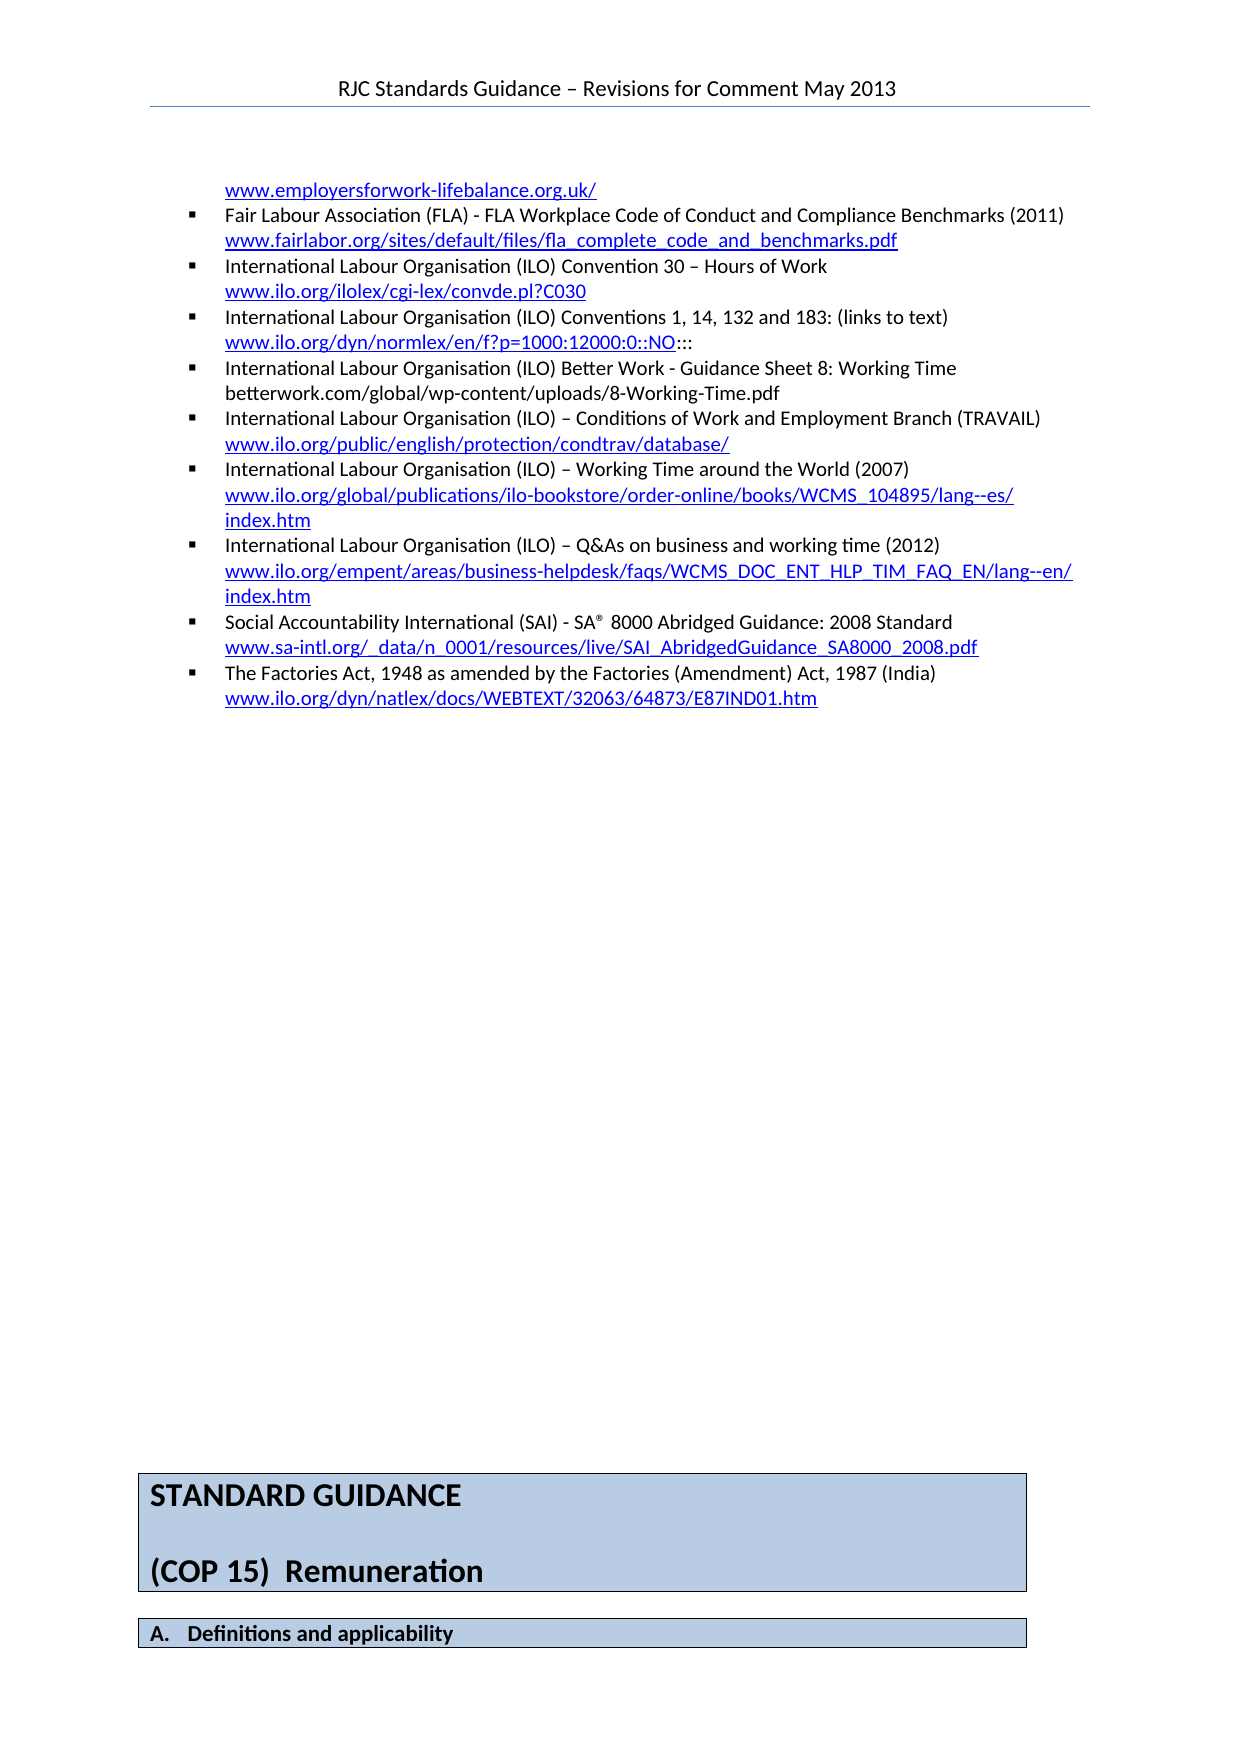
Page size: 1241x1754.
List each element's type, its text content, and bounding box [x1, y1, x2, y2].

list www.ilo.org/dyn/natlex/docs/WEBTEXT/32063/64873/E87IND01.htm [225, 685, 1090, 711]
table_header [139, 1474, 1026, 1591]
list International Labour Organisation (ILO) – Conditions of Work and Employment Branch (TRAVAIL) [187, 406, 1090, 431]
list The Factories Act, 1948 as amended by the Factories (Amendment) Act, 1987 (India) [187, 660, 1090, 685]
list betterwork.com/global/wp-content/uploads/8-Working-Time.pdf [225, 380, 1090, 406]
list www.ilo.org/empent/areas/business-helpdesk/faqs/WCMS_DOC_ENT_HLP_TIM_FAQ_EN/lang--en/index.htm [225, 558, 1090, 609]
list Social Accountability International (SAI) - SA® 8000 Abridged Guidance: 2008 Standard [187, 609, 1090, 634]
text www.ilo.org/global/publications/ilo-bookstore/order-online/books/WCMS_104895/lang--es/index.htm [225, 482, 1090, 533]
list International Labour Organisation (ILO) Conventions 1, 14, 132 and 183: (links to text) [187, 304, 1090, 329]
text www.employersforwork-lifebalance.org.uk/ [225, 177, 1090, 202]
list Fair Labour Association (FLA) - FLA Workplace Code of Conduct and Compliance Benchmarks (2011) [187, 202, 1090, 228]
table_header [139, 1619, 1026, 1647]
list International Labour Organisation (ILO) – Q&As on business and working time (2012) [187, 533, 1090, 558]
list International Labour Organisation (ILO) Better Work - Guidance Sheet 8: Working Time [187, 355, 1090, 380]
list www.ilo.org/dyn/normlex/en/f?p=1000:12000:0::NO::: [225, 329, 1090, 355]
text www.ilo.org/public/english/protection/condtrav/database/ [225, 431, 1090, 456]
list www.ilo.org/ilolex/cgi-lex/convde.pl?C030 [225, 278, 1090, 304]
list www.sa-intl.org/_data/n_0001/resources/live/SAI_AbridgedGuidance_SA8000_2008.pdf [225, 634, 1090, 660]
list International Labour Organisation (ILO) Convention 30 – Hours of Work [187, 253, 1090, 278]
list International Labour Organisation (ILO) – Working Time around the World (2007) [187, 456, 1090, 482]
list www.fairlabor.org/sites/default/files/fla_complete_code_and_benchmarks.pdf [225, 228, 1090, 253]
